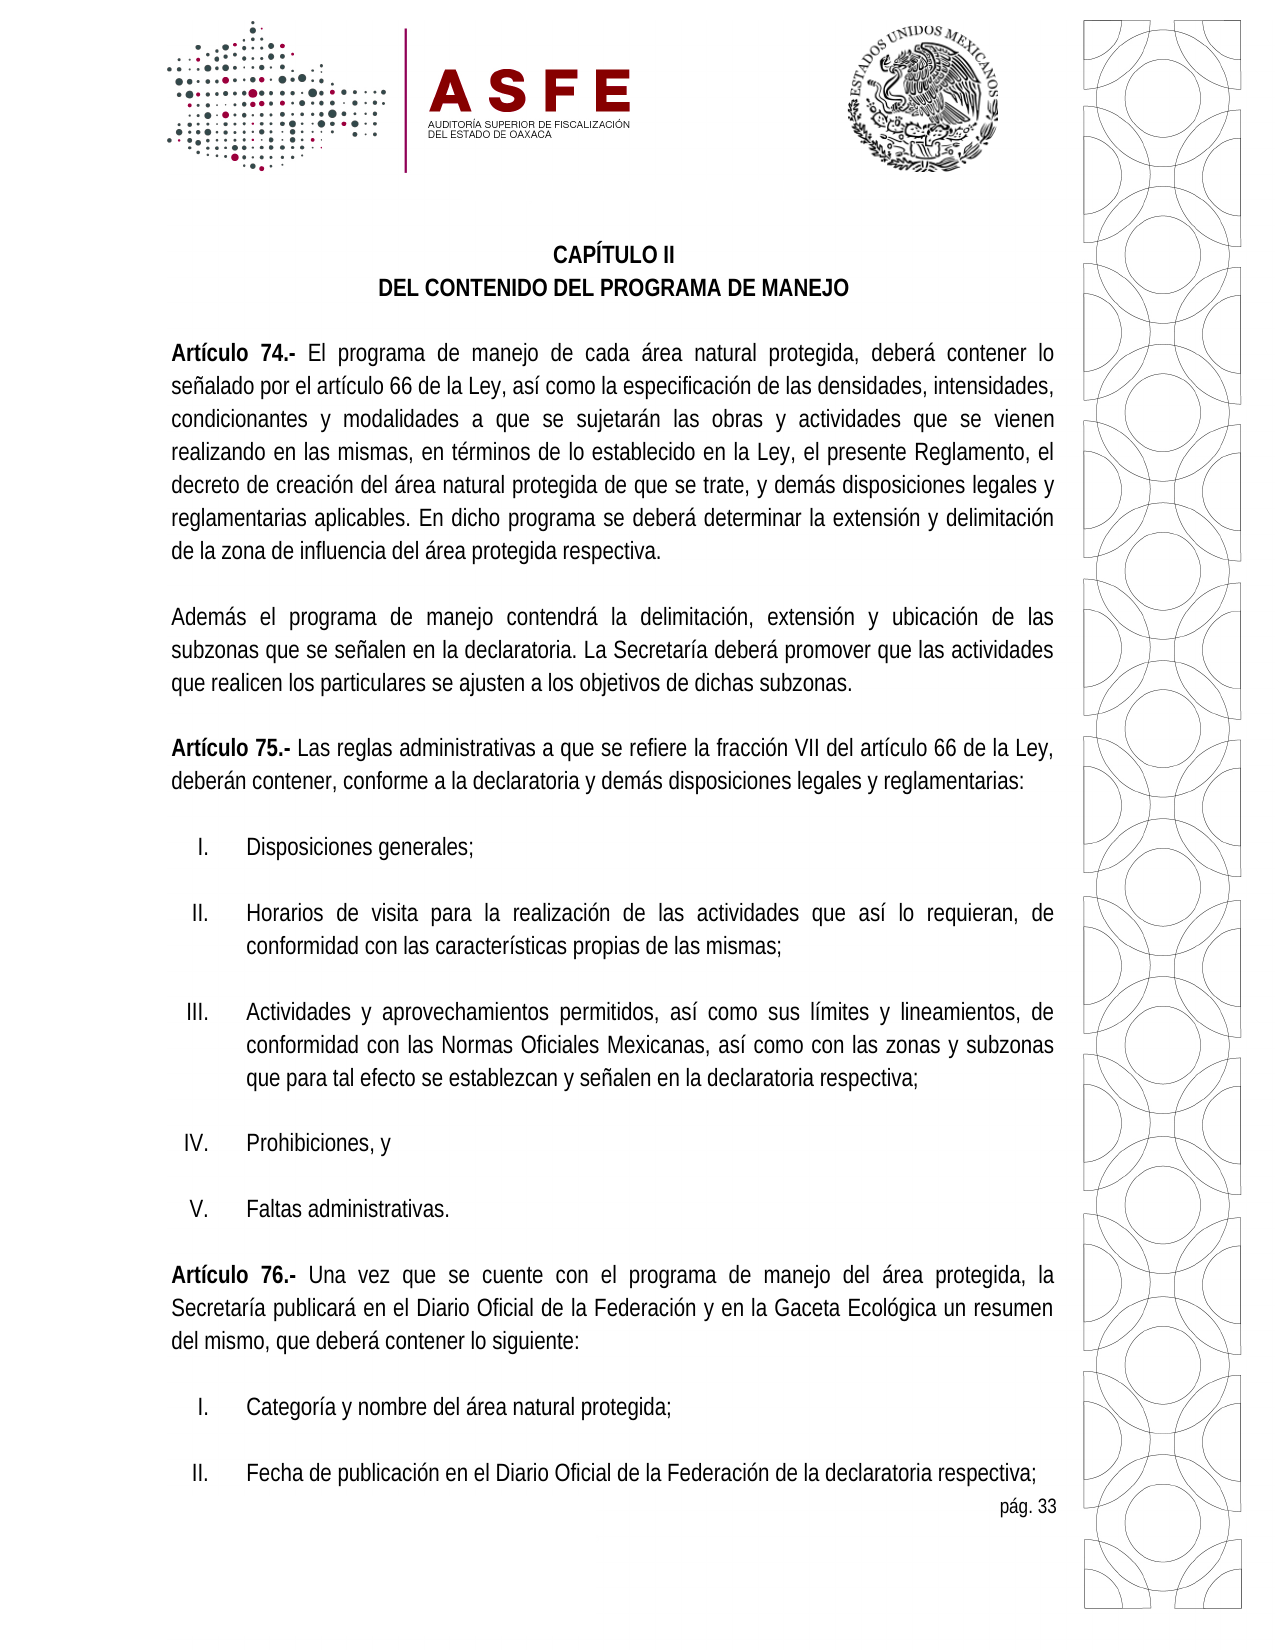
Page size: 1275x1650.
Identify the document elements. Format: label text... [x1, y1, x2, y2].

text CAPÍTULO II [171, 240, 1056, 268]
text DEL CONTENIDO DEL PROGRAMA DE MANEJO [171, 273, 1056, 301]
list Actividades y aprovechamientos permitidos, así como sus límites y lineamientos, de conformidad con las Normas Oficiales Mexicanas, así como con las zonas y subzonas que para tal efecto se establezcan y señalen en la declaratoria respectiva; [209, 997, 1056, 1091]
list Faltas administrativas. [209, 1194, 1056, 1223]
text Además el programa de manejo contendrá la delimitación, extensión y ubicación de las subzonas que se señalen en la declaratoria. La Secretaría deberá promover que las actividades que realicen los particulares se ajusten a los objetivos de dichas subzonas. [171, 602, 1056, 696]
text Artículo 74.- El programa de manejo de cada área natural protegida, deberá contener lo señalado por el artículo 66 de la Ley, así como la especificación de las densidades, intensidades, condicionantes y modalidades a que se sujetarán las obras y actividades que se vienen realizando en las mismas, en términos de lo establecido en la Ley, el presente Reglamento, el decreto de creación del área natural protegida de que se trate, y demás disposiciones legales y reglamentarias aplicables. En dicho programa se deberá determinar la extensión y delimitación de la zona de influencia del área protegida respectiva. [171, 338, 1056, 564]
text Artículo 75.- Las reglas administrativas a que se refiere la fracción VII del artículo 66 de la Ley, deberán contener, conforme a la declaratoria y demás disposiciones legales y reglamentarias: [171, 733, 1056, 795]
text Artículo 76.- Una vez que se cuente con el programa de manejo del área protegida, la Secretaría publicará en el Diario Oficial de la Federación y en la Gaceta Ecológica un resumen del mismo, que deberá contener lo siguiente: [171, 1260, 1056, 1354]
picture [167, 20, 1275, 1650]
list Fecha de publicación en el Diario Oficial de la Federación de la declaratoria respectiva; [209, 1458, 1056, 1486]
list Prohibiciones, y [209, 1128, 1056, 1157]
list Categoría y nombre del área natural protegida; [209, 1392, 1056, 1420]
list Horarios de visita para la realización de las actividades que así lo requieran, de conformidad con las características propias de las mismas; [209, 898, 1056, 959]
list Disposiciones generales; [209, 832, 1056, 861]
